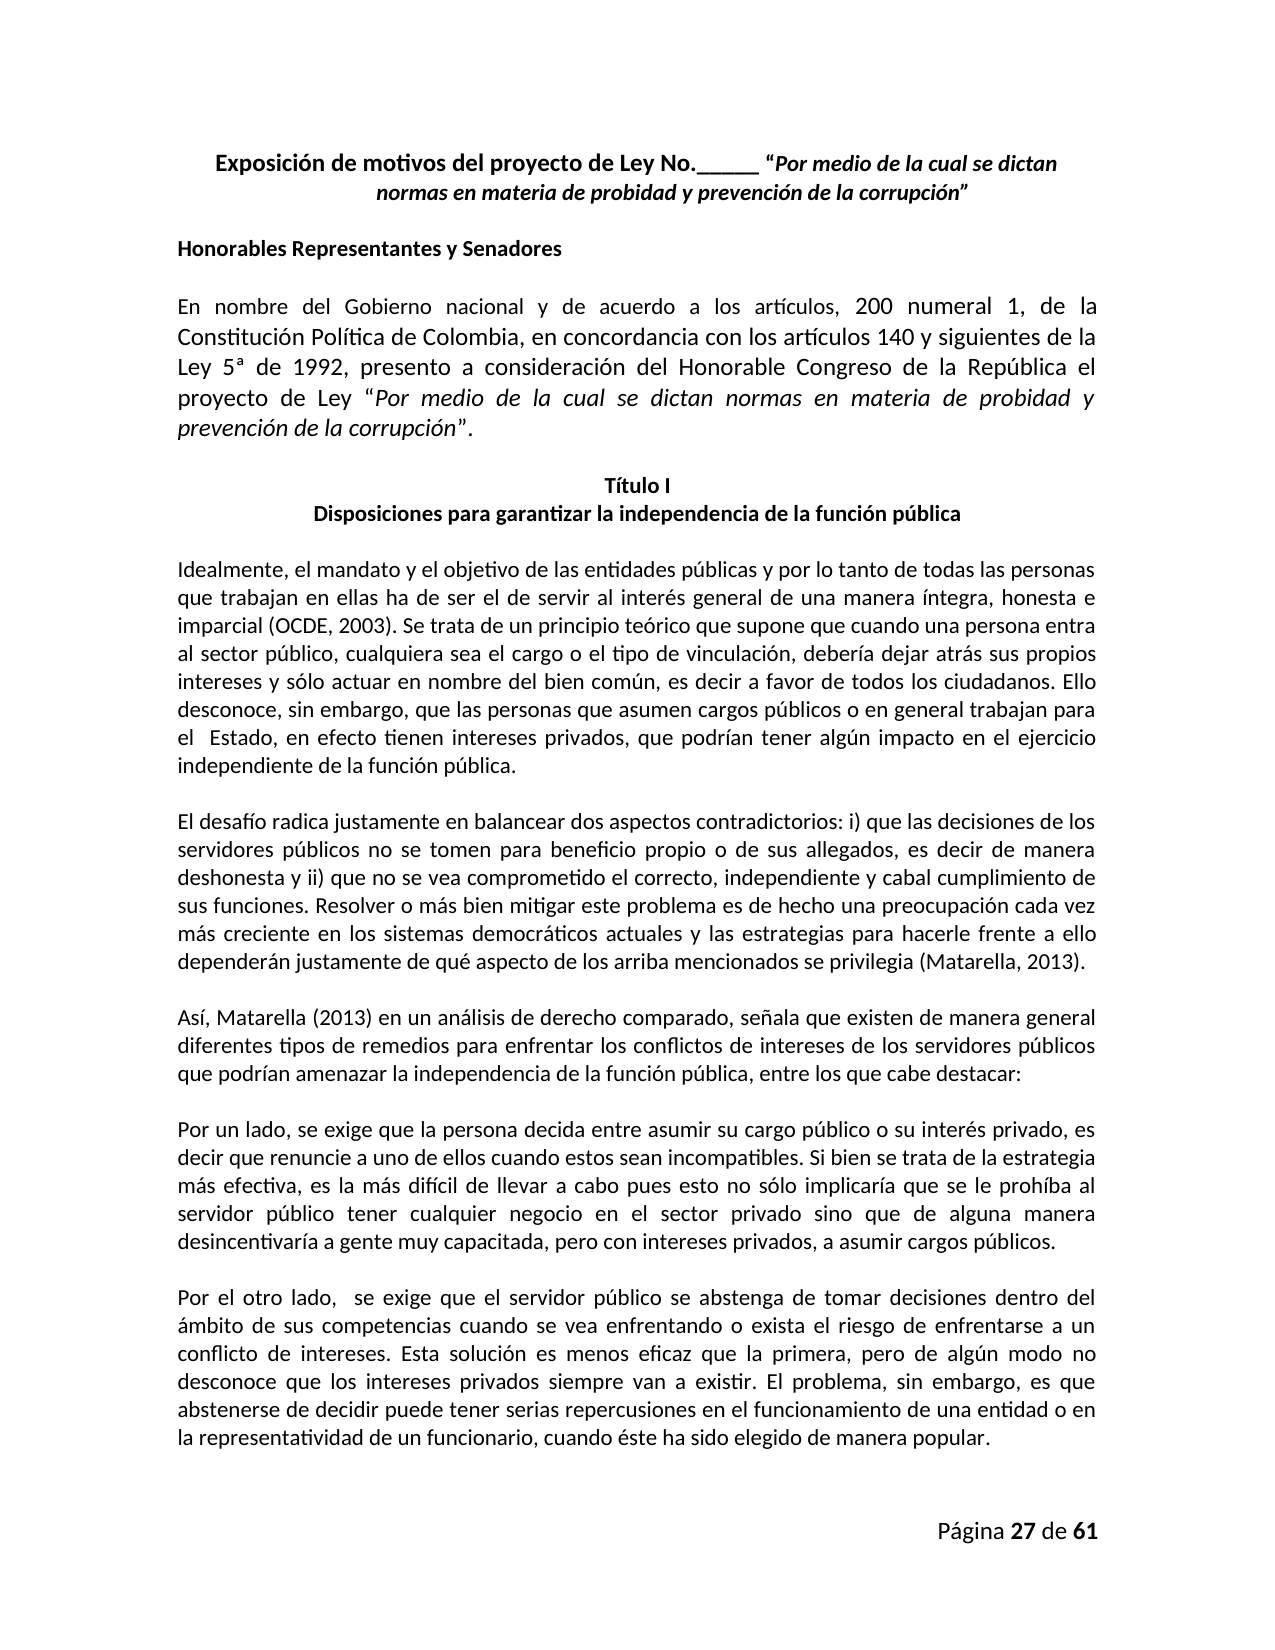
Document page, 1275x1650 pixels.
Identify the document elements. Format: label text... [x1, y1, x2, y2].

text Por un lado, se exige que la persona decida entre asumir su cargo público o su interés privado, es decir que renuncie a uno de ellos cuando estos sean incompatibles. Si bien se trata de la estrategia más efectiva, es la más difícil de llevar a cabo pues esto no sólo implicaría que se le prohíba al servidor público tener cualquier negocio en el sector privado sino que de alguna manera desincentivaría a gente muy capacitada, pero con intereses privados, a asumir cargos públicos. [177, 1115, 1098, 1255]
text Así, Matarella (2013) en un análisis de derecho comparado, señala que existen de manera general diferentes tipos de remedios para enfrentar los conflictos de intereses de los servidores públicos que podrían amenazar la independencia de la función pública, entre los que cabe destacar: [177, 1003, 1098, 1087]
text Título I [177, 471, 1098, 499]
text En nombre del Gobierno nacional y de acuerdo a los artículos, 200 numeral 1, de la Constitución Política de Colombia, en concordancia con los artículos 140 y siguientes de la Ley 5ª de 1992, presento a consideración del Honorable Congreso de la República el proyecto de Ley “Por medio de la cual se dictan normas en materia de probidad y prevención de la corrupción”. [177, 290, 1098, 443]
text Por el otro lado, se exige que el servidor público se abstenga de tomar decisiones dentro del ámbito de sus competencias cuando se vea enfrentando o exista el riesgo de enfrentarse a un conflicto de intereses. Esta solución es menos eficaz que la primera, pero de algún modo no desconoce que los intereses privados siempre van a existir. El problema, sin embargo, es que abstenerse de decidir puede tener serias repercusiones en el funcionamiento de una entidad o en la representatividad de un funcionario, cuando éste ha sido elegido de manera popular. [177, 1283, 1098, 1452]
text Exposición de motivos del proyecto de Ley No._____ “Por medio de la cual se dictan normas en materia de probidad y prevención de la corrupción” [177, 148, 1098, 206]
text El desafío radica justamente en balancear dos aspectos contradictorios: i) que las decisiones de los servidores públicos no se tomen para beneficio propio o de sus allegados, es decir de manera deshonesta y ii) que no se vea comprometido el correcto, independiente y cabal cumplimiento de sus funciones. Resolver o más bien mitigar este problema es de hecho una preocupación cada vez más creciente en los sistemas democráticos actuales y las estrategias para hacerle frente a ello dependerán justamente de qué aspecto de los arriba mencionados se privilegia (Matarella, 2013). [177, 807, 1098, 975]
text Disposiciones para garantizar la independencia de la función pública [177, 499, 1098, 527]
text Idealmente, el mandato y el objetivo de las entidades públicas y por lo tanto de todas las personas que trabajan en ellas ha de ser el de servir al interés general de una manera íntegra, honesta e imparcial (OCDE, 2003). Se trata de un principio teórico que supone que cuando una persona entra al sector público, cualquiera sea el cargo o el tipo de vinculación, debería dejar atrás sus propios intereses y sólo actuar en nombre del bien común, es decir a favor de todos los ciudadanos. Ello desconoce, sin embargo, que las personas que asumen cargos públicos o en general trabajan para el Estado, en efecto tienen intereses privados, que podrían tener algún impacto en el ejercicio independiente de la función pública. [177, 555, 1098, 779]
text Honorables Representantes y Senadores [177, 234, 1098, 262]
